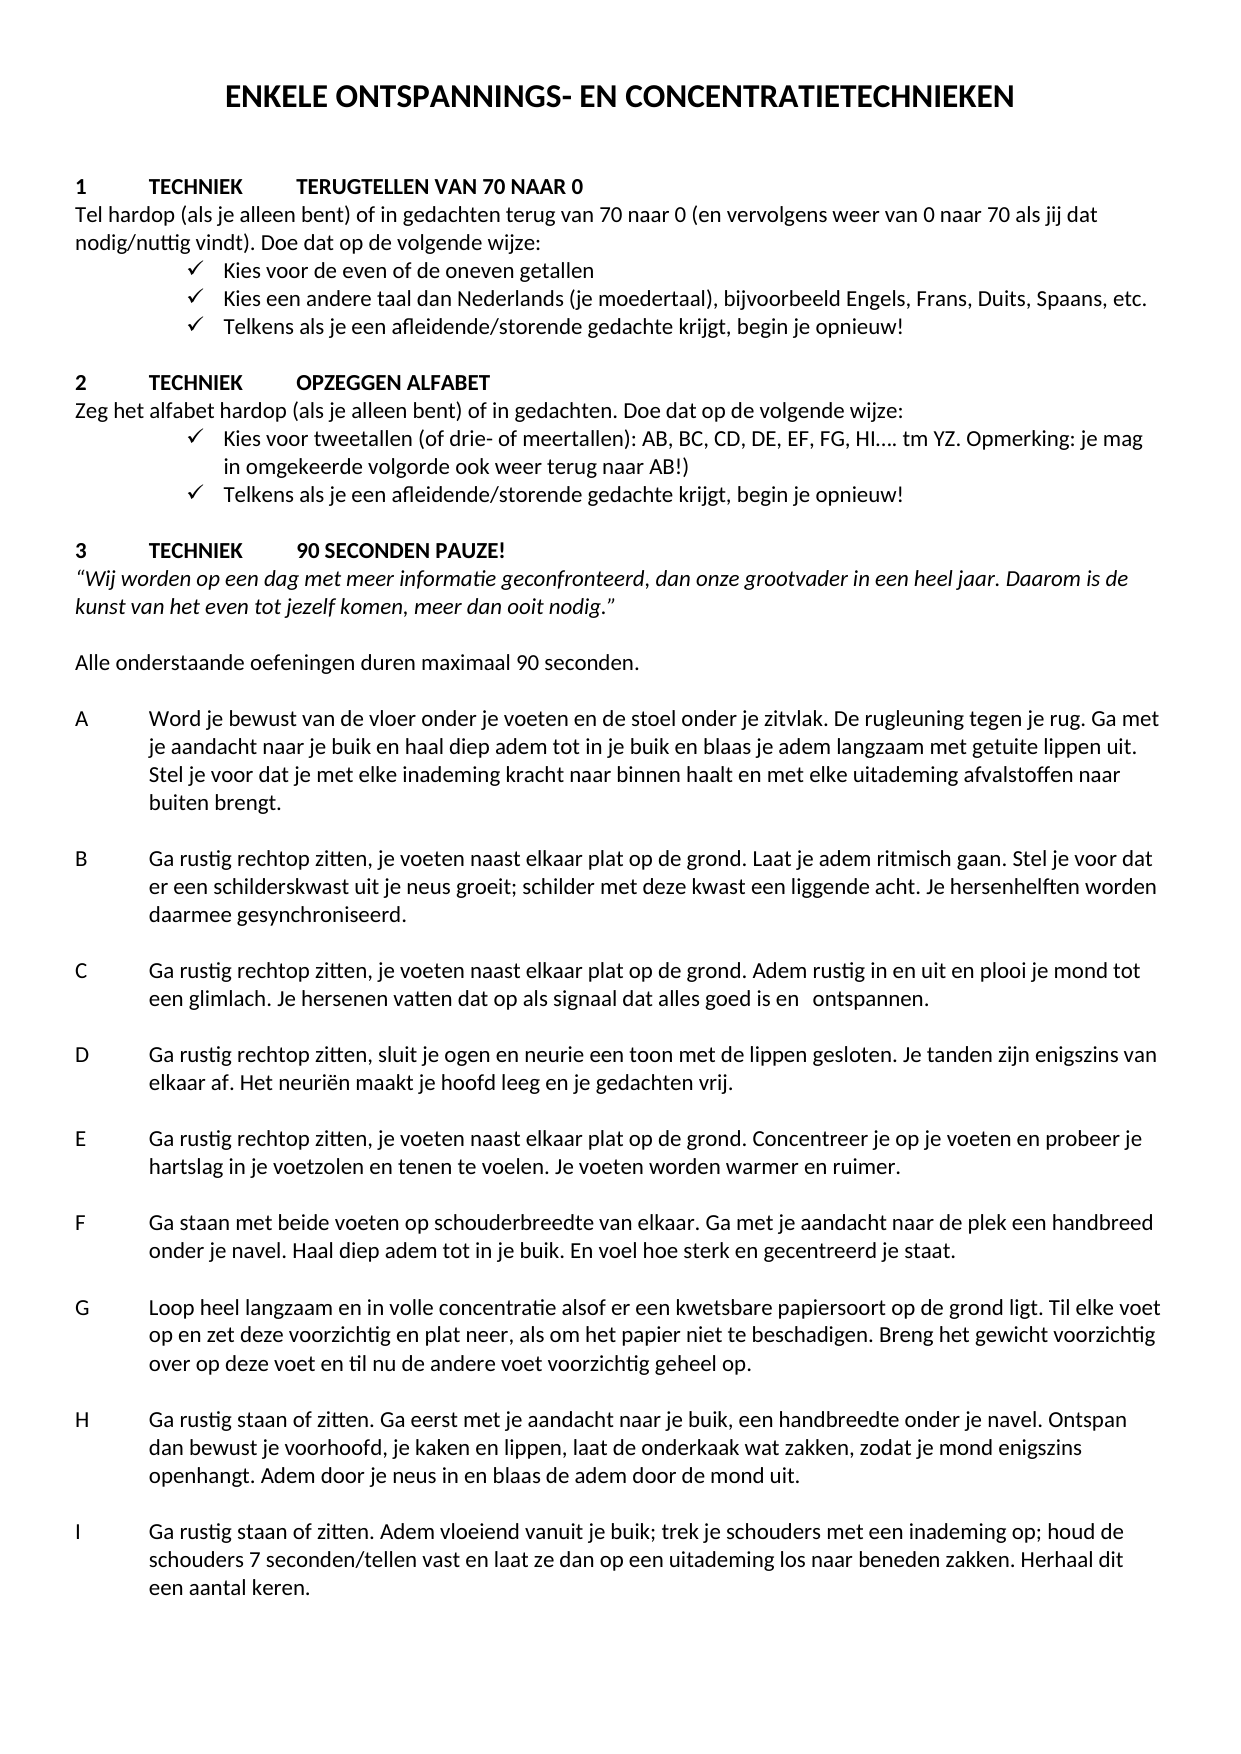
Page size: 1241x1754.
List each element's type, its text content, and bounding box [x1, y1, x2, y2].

text ENKELE ONTSPANNINGS- EN CONCENTRATIETECHNIEKEN [75, 75, 1165, 116]
text D Ga rustig rechtop zitten, sluit je ogen en neurie een toon met de lippen gesloten. Je tanden zijn enigszins van elkaar af. Het neuriën maakt je hoofd leeg en je gedachten vrij. [75, 1040, 1165, 1096]
text “Wij worden op een dag met meer informatie geconfronteerd, dan onze grootvader in een heel jaar. Daarom is de kunst van het even tot jezelf komen, meer dan ooit nodig.” [75, 564, 1165, 620]
list Telkens als je een afleidende/storende gedachte krijgt, begin je opnieuw! [186, 480, 1165, 508]
list Kies een andere taal dan Nederlands (je moedertaal), bijvoorbeeld Engels, Frans, Duits, Spaans, etc. [186, 284, 1165, 312]
list Kies voor tweetallen (of drie- of meertallen): AB, BC, CD, DE, EF, FG, HI…. tm YZ. Opmerking: je mag in omgekeerde volgorde ook weer terug naar AB!) [186, 424, 1165, 480]
list Kies voor de even of de oneven getallen [186, 256, 1165, 284]
text Tel hardop (als je alleen bent) of in gedachten terug van 70 naar 0 (en vervolgens weer van 0 naar 70 als jij dat nodig/nuttig vindt). Doe dat op de volgende wijze: [75, 200, 1165, 256]
text A Word je bewust van de vloer onder je voeten en de stoel onder je zitvlak. De rugleuning tegen je rug. Ga met je aandacht naar je buik en haal diep adem tot in je buik en blaas je adem langzaam met getuite lippen uit. Stel je voor dat je met elke inademing kracht naar binnen haalt en met elke uitademing afvalstoffen naar buiten brengt. [75, 704, 1165, 816]
text C Ga rustig rechtop zitten, je voeten naast elkaar plat op de grond. Adem rustig in en uit en plooi je mond tot een glimlach. Je hersenen vatten dat op als signaal dat alles goed is en ontspannen. [75, 956, 1165, 1012]
text G Loop heel langzaam en in volle concentratie alsof er een kwetsbare papiersoort op de grond ligt. Til elke voet op en zet deze voorzichtig en plat neer, als om het papier niet te beschadigen. Breng het gewicht voorzichtig over op deze voet en til nu de andere voet voorzichtig geheel op. [75, 1293, 1165, 1377]
text 2 TECHNIEK OPZEGGEN ALFABET [75, 368, 1165, 396]
text B Ga rustig rechtop zitten, je voeten naast elkaar plat op de grond. Laat je adem ritmisch gaan. Stel je voor dat er een schilderskwast uit je neus groeit; schilder met deze kwast een liggende acht. Je hersenhelften worden daarmee gesynchroniseerd. [75, 844, 1165, 928]
text 1 TECHNIEK TERUGTELLEN VAN 70 NAAR 0 [75, 172, 1165, 200]
text Alle onderstaande oefeningen duren maximaal 90 seconden. [75, 648, 1165, 676]
text H Ga rustig staan of zitten. Ga eerst met je aandacht naar je buik, een handbreedte onder je navel. Ontspan dan bewust je voorhoofd, je kaken en lippen, laat de onderkaak wat zakken, zodat je mond enigszins openhangt. Adem door je neus in en blaas de adem door de mond uit. [75, 1405, 1165, 1489]
text Zeg het alfabet hardop (als je alleen bent) of in gedachten. Doe dat op de volgende wijze: [75, 396, 1165, 424]
text E Ga rustig rechtop zitten, je voeten naast elkaar plat op de grond. Concentreer je op je voeten en probeer je hartslag in je voetzolen en tenen te voelen. Je voeten worden warmer en ruimer. [75, 1124, 1165, 1181]
text I Ga rustig staan of zitten. Adem vloeiend vanuit je buik; trek je schouders met een inademing op; houd de schouders 7 seconden/tellen vast en laat ze dan op een uitademing los naar beneden zakken. Herhaal dit een aantal keren. [75, 1517, 1165, 1601]
text F Ga staan met beide voeten op schouderbreedte van elkaar. Ga met je aandacht naar de plek een handbreed onder je navel. Haal diep adem tot in je buik. En voel hoe sterk en gecentreerd je staat. [75, 1208, 1165, 1264]
text 3 TECHNIEK 90 SECONDEN PAUZE! [75, 536, 1165, 564]
list Telkens als je een afleidende/storende gedachte krijgt, begin je opnieuw! [186, 312, 1165, 340]
